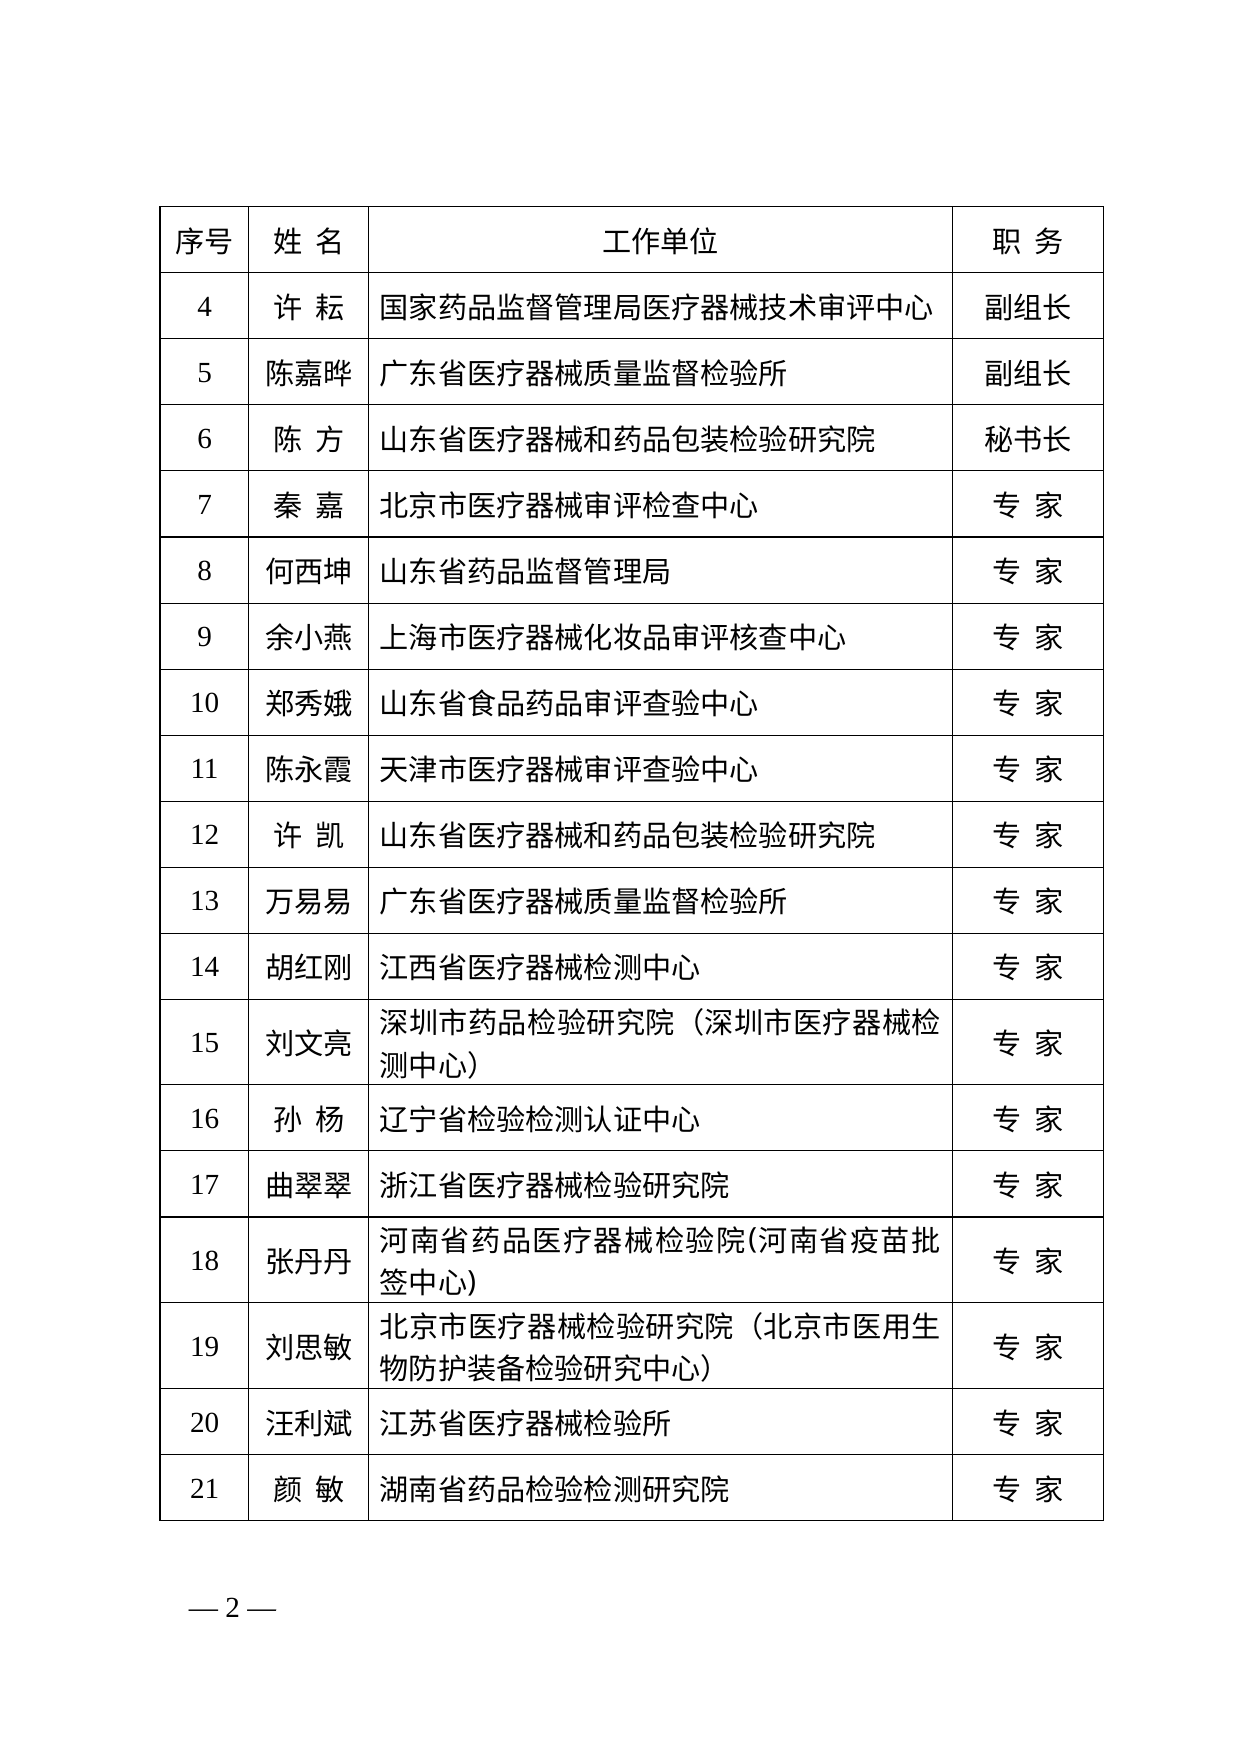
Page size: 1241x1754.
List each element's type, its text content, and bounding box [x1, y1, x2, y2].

table_cell 秘书长 [953, 405, 1103, 470]
table_cell 专 家 [953, 670, 1103, 734]
table_cell 20 [161, 1389, 248, 1454]
table_cell 许 凯 [249, 802, 368, 867]
table_cell 孙 杨 [249, 1085, 368, 1150]
table_cell 刘文亮 [249, 1000, 368, 1084]
table_cell 郑秀娥 [249, 670, 368, 734]
table_cell 副组长 [953, 339, 1103, 404]
table_cell 深圳市药品检验研究院（深圳市医疗器械检测中心） [369, 1000, 952, 1084]
table_cell 许 耘 [249, 273, 368, 338]
table_cell 6 [161, 405, 248, 470]
table_cell 19 [161, 1303, 248, 1388]
table_cell 专 家 [953, 1000, 1103, 1084]
table_cell 13 [161, 868, 248, 933]
table_cell 副组长 [953, 273, 1103, 338]
table_cell 山东省药品监督管理局 [369, 538, 952, 602]
table_cell 10 [161, 670, 248, 734]
table_cell 15 [161, 1000, 248, 1084]
table_header 序号 [161, 207, 248, 272]
table_cell 14 [161, 934, 248, 999]
table_header 姓 名 [249, 207, 368, 272]
table_cell 8 [161, 538, 248, 602]
table_cell 胡红刚 [249, 934, 368, 999]
table_cell 广东省医疗器械质量监督检验所 [369, 339, 952, 404]
table_cell 河南省药品医疗器械检验院(河南省疫苗批签中心) [369, 1218, 952, 1302]
table_cell 专 家 [953, 1085, 1103, 1150]
table_cell 16 [161, 1085, 248, 1150]
table_cell 秦 嘉 [249, 471, 368, 536]
table_cell 专 家 [953, 1303, 1103, 1388]
table_cell 张丹丹 [249, 1218, 368, 1302]
table_cell 何西坤 [249, 538, 368, 602]
table_cell 陈 方 [249, 405, 368, 470]
table_cell 12 [161, 802, 248, 867]
table_cell 11 [161, 736, 248, 801]
table_cell 山东省医疗器械和药品包装检验研究院 [369, 802, 952, 867]
table_cell 7 [161, 471, 248, 536]
table_cell 曲翠翠 [249, 1151, 368, 1216]
table_cell 湖南省药品检验检测研究院 [369, 1455, 952, 1520]
table_cell 21 [161, 1455, 248, 1520]
table_cell 江苏省医疗器械检验所 [369, 1389, 952, 1454]
table_cell 专 家 [953, 604, 1103, 668]
table_cell 专 家 [953, 1151, 1103, 1216]
table_cell 陈嘉晔 [249, 339, 368, 404]
table_cell 9 [161, 604, 248, 668]
table_header 职 务 [953, 207, 1103, 272]
table_cell 山东省医疗器械和药品包装检验研究院 [369, 405, 952, 470]
table_cell 颜 敏 [249, 1455, 368, 1520]
table_cell 专 家 [953, 802, 1103, 867]
table_cell 上海市医疗器械化妆品审评核查中心 [369, 604, 952, 668]
table_cell 北京市医疗器械审评检查中心 [369, 471, 952, 536]
table_cell 专 家 [953, 736, 1103, 801]
table_cell 山东省食品药品审评查验中心 [369, 670, 952, 734]
table_cell 专 家 [953, 1389, 1103, 1454]
table_cell 辽宁省检验检测认证中心 [369, 1085, 952, 1150]
table_cell 4 [161, 273, 248, 338]
table_cell 刘思敏 [249, 1303, 368, 1388]
table_cell 专 家 [953, 1455, 1103, 1520]
table_cell 专 家 [953, 1218, 1103, 1302]
table_cell 浙江省医疗器械检验研究院 [369, 1151, 952, 1216]
table_cell 广东省医疗器械质量监督检验所 [369, 868, 952, 933]
table_cell 18 [161, 1218, 248, 1302]
table_cell 万易易 [249, 868, 368, 933]
table_cell 专 家 [953, 471, 1103, 536]
table_cell 5 [161, 339, 248, 404]
table_cell 江西省医疗器械检测中心 [369, 934, 952, 999]
table_cell 专 家 [953, 538, 1103, 602]
table_header 工作单位 [369, 207, 952, 272]
table_cell 余小燕 [249, 604, 368, 668]
table_cell 北京市医疗器械检验研究院（北京市医用生物防护装备检验研究中心） [369, 1303, 952, 1388]
table_cell 17 [161, 1151, 248, 1216]
table_cell 专 家 [953, 934, 1103, 999]
table_cell 专 家 [953, 868, 1103, 933]
table_cell 陈永霞 [249, 736, 368, 801]
table_cell 天津市医疗器械审评查验中心 [369, 736, 952, 801]
table_cell 国家药品监督管理局医疗器械技术审评中心 [369, 273, 952, 338]
table_cell 汪利斌 [249, 1389, 368, 1454]
